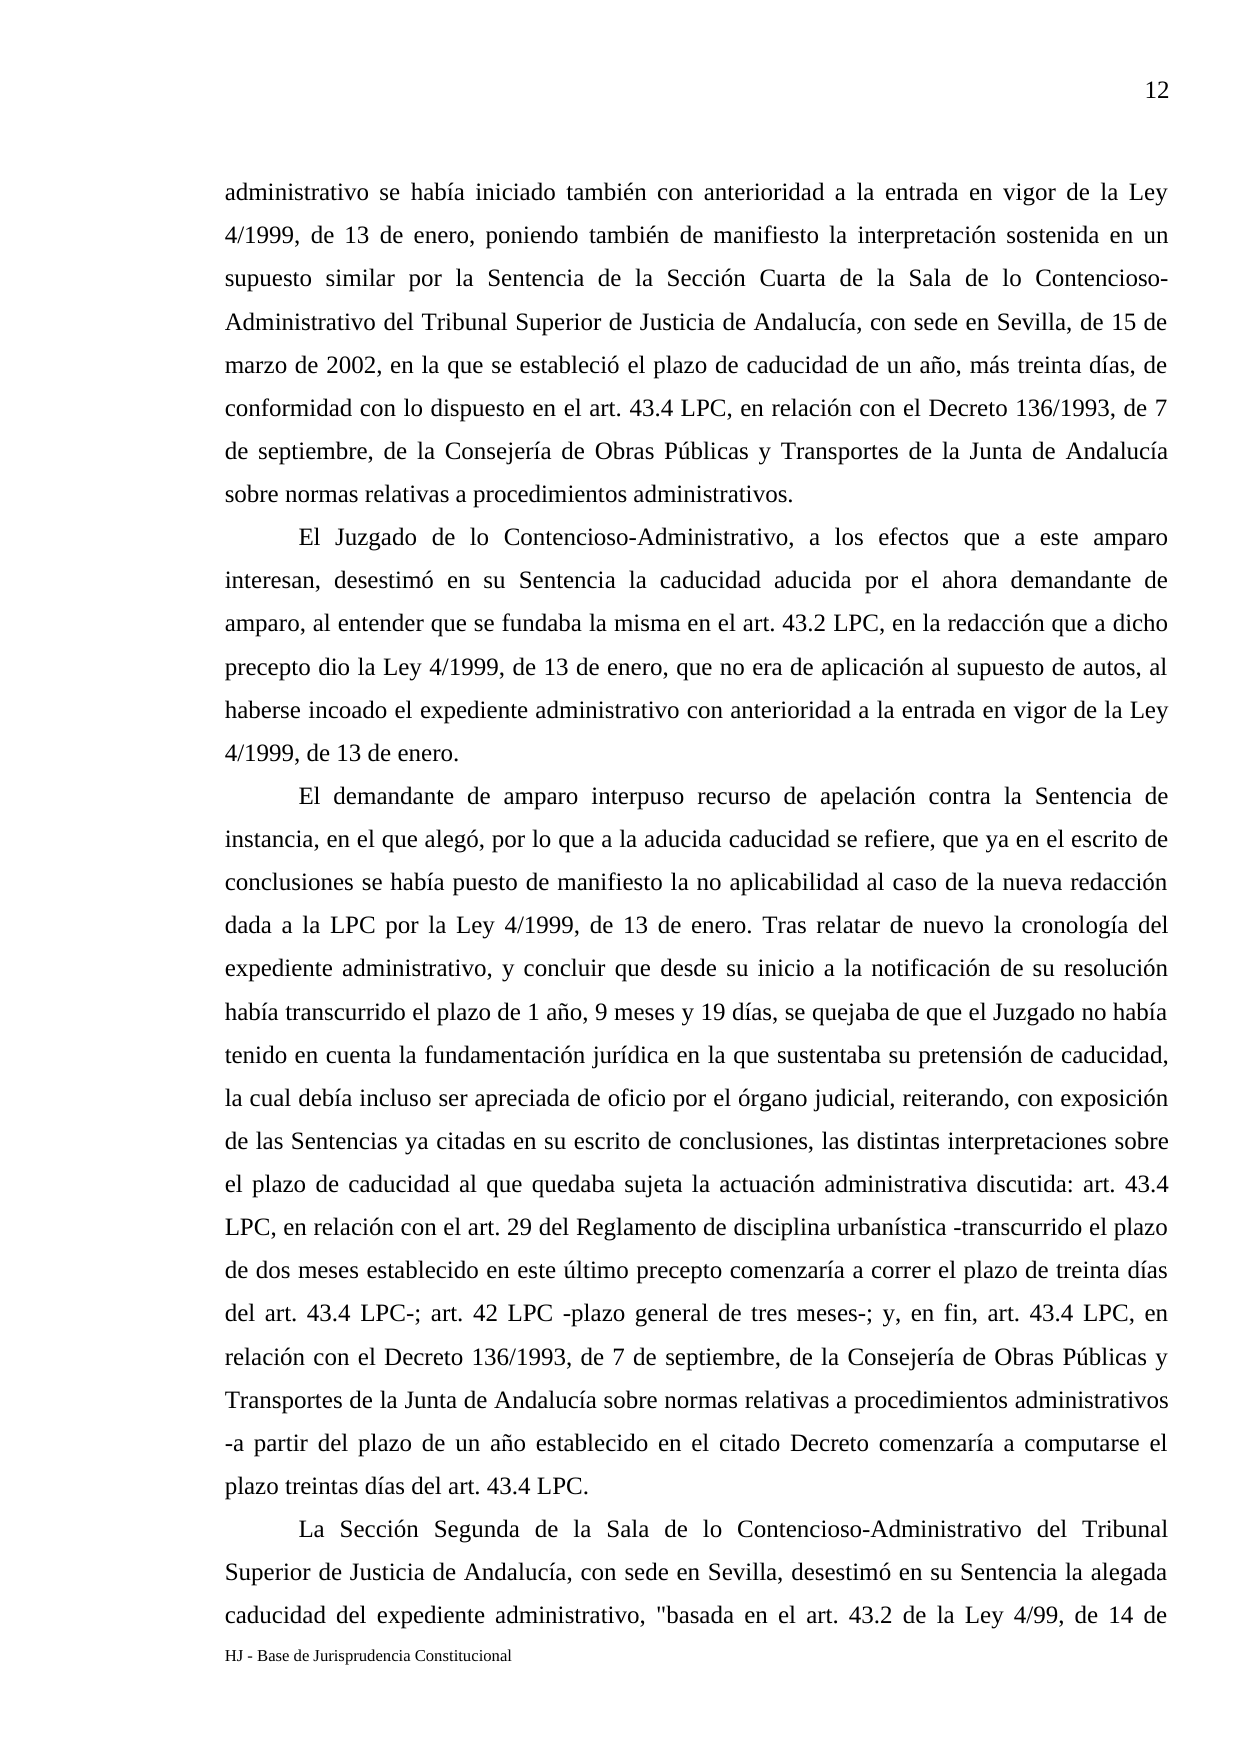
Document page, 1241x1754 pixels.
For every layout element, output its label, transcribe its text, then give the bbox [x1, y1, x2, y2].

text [224, 177, 1169, 508]
text El demandante de amparo interpuso recurso de apelación contra la Sentencia de instancia, en el que alegó, por lo que a la aducida caducidad se refiere, que ya en el escrito de conclusiones se había puesto de manifiesto la no aplicabilidad al caso de la nueva redacción dada a la LPC por la Ley 4/1999, de 13 de enero. Tras relatar de nuevo la cronología del expediente administrativo, y concluir que desde su inicio a la notificación de su resolución había transcurrido el plazo de 1 año, 9 meses y 19 días, se quejaba de que el Juzgado no había tenido en cuenta la fundamentación jurídica en la que sustentaba su pretensión de caducidad, la cual debía incluso ser apreciada de oficio por el órgano judicial, reiterando, con exposición de las Sentencias ya citadas en su escrito de conclusiones, las distintas interpretaciones sobre el plazo de caducidad al que quedaba sujeta la actuación administrativa discutida: art. 43.4 LPC, en relación con el art. 29 del Reglamento de disciplina urbanística -transcurrido el plazo de dos meses establecido en este último precepto comenzaría a correr el plazo de treinta días del art. 43.4 LPC-; art. 42 LPC -plazo general de tres meses-; y, en fin, art. 43.4 LPC, en relación con el Decreto 136/1993, de 7 de septiembre, de la Consejería de Obras Públicas y Transportes de la Junta de Andalucía sobre normas relativas a procedimientos administrativos -a partir del plazo de un año establecido en el citado Decreto comenzaría a computarse el plazo treintas días del art. 43.4 LPC. [224, 781, 1169, 1500]
text El Juzgado de lo Contencioso-Administrativo, a los efectos que a este amparo interesan, desestimó en su Sentencia la caducidad aducida por el ahora demandante de amparo, al entender que se fundaba la misma en el art. 43.2 LPC, en la redacción que a dicho precepto dio la Ley 4/1999, de 13 de enero, que no era de aplicación al supuesto de autos, al haberse incoado el expediente administrativo con anterioridad a la entrada en vigor de la Ley 4/1999, de 13 de enero. [224, 522, 1169, 767]
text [224, 1514, 1169, 1629]
